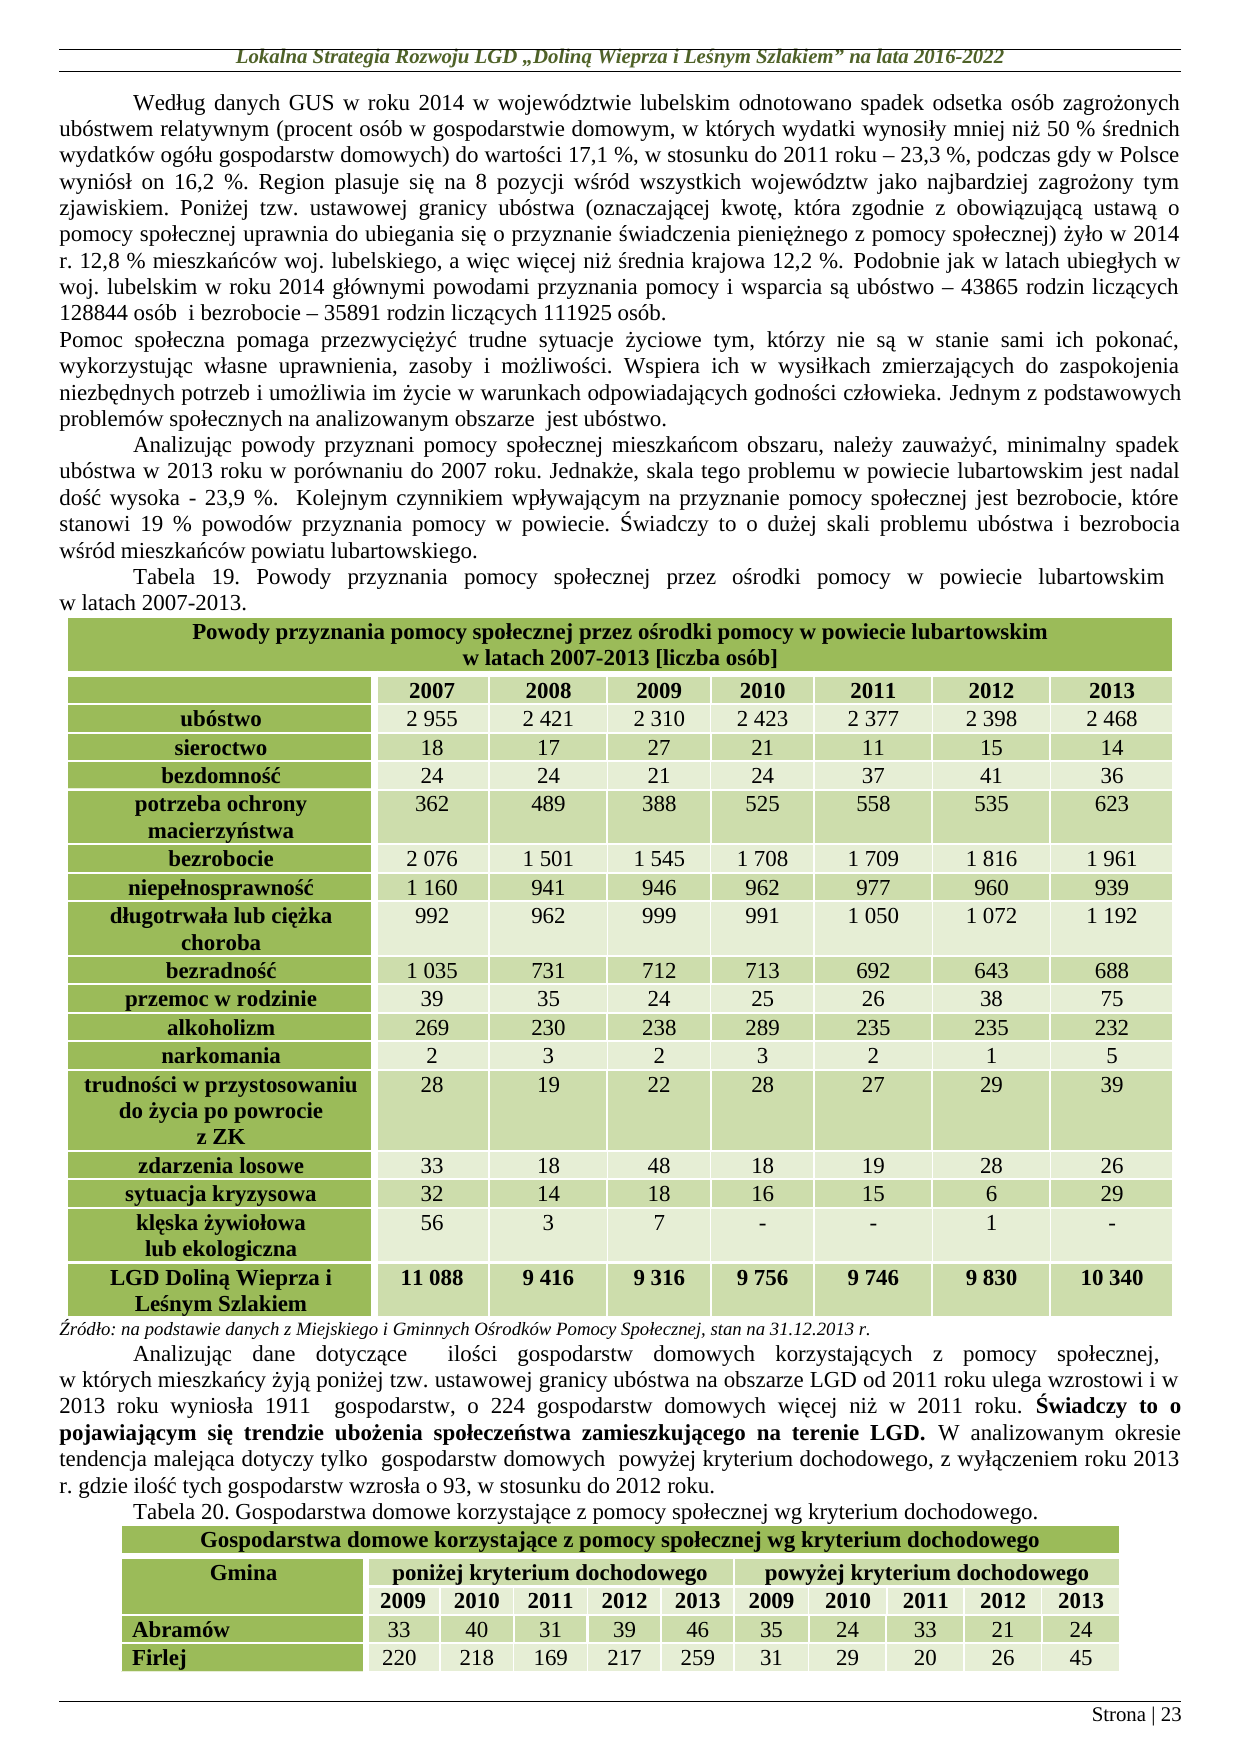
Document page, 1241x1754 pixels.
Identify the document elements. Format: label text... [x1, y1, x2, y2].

table_cell bezdomność [68, 762, 371, 788]
table_cell 3 [490, 1209, 607, 1261]
table_cell 2 [378, 1042, 488, 1069]
table_cell 2011 [888, 1588, 963, 1614]
table_cell 20 [887, 1644, 963, 1671]
table_cell 962 [490, 902, 607, 955]
table_cell 623 [1051, 791, 1172, 843]
table_cell 24 [378, 762, 488, 788]
table_cell potrzeba ochrony macierzyństwa [68, 791, 371, 843]
table_cell 17 [490, 734, 606, 760]
table_cell 525 [712, 791, 813, 843]
table_cell 220 [369, 1644, 439, 1671]
table_cell 21 [965, 1616, 1041, 1642]
table_cell 2 076 [378, 845, 488, 872]
table_cell zdarzenia losowe [68, 1152, 371, 1178]
table_cell 941 [490, 874, 606, 900]
table_cell 29 [809, 1644, 885, 1671]
table_cell 535 [933, 791, 1049, 843]
table_cell 41 [933, 762, 1050, 788]
table_cell 713 [712, 957, 813, 983]
table_cell 36 [1051, 762, 1172, 788]
text Według danych GUS w roku 2014 w województwie lubelskim odnotowano spadek odsetka osób zagrożonych ubóstwem relatywnym (procent osób w gospodarstwie domowym, w których wydatki wynosiły mniej niż 50 % średnich wydatków ogółu gospodarstw domowych) do wartości 17,1 %, w stosunku do 2011 roku – 23,3 %, podczas gdy w Polsce wyniósł on 16,2 %. Region plasuje się na 8 pozycji wśród wszystkich województw jako najbardziej zagrożony tym zjawiskiem. Poniżej tzw. ustawowej granicy ubóstwa (oznaczającej kwotę, która zgodnie z obowiązującą ustawą o pomocy społecznej uprawnia do ubiegania się o przyznanie świadczenia pieniężnego z pomocy społecznej) żyło w 2014 r. 12,8 % mieszkańców woj. lubelskiego, a więc więcej niż średnia krajowa 12,2 %. Podobnie jak w latach ubiegłych w woj. lubelskim w roku 2014 głównymi powodami przyznania pomocy i wsparcia są ubóstwo – 43865 rodzin liczących 128844 osób i bezrobocie – 35891 rodzin liczących 111925 osób. [59, 89, 1181, 326]
table_cell 269 [378, 1014, 488, 1040]
table_cell 388 [608, 791, 710, 843]
table_cell 15 [933, 734, 1049, 760]
table_cell 999 [608, 902, 710, 955]
table_cell 3 [711, 1042, 813, 1069]
table_cell 2 468 [1051, 705, 1172, 732]
text Źródło: na podstawie danych z Miejskiego i Gminnych Ośrodków Pomocy Społecznej, stan na 31.12.2013 r. [59, 1318, 1181, 1340]
table_cell 11 [815, 734, 931, 760]
table_cell 1 709 [815, 845, 932, 872]
table_cell 33 [378, 1152, 488, 1178]
table_cell 24 [490, 762, 607, 788]
table_cell 14 [490, 1180, 606, 1207]
table_cell 39 [378, 985, 488, 1012]
table_cell 977 [815, 874, 931, 900]
table_cell 235 [933, 1014, 1049, 1040]
table_cell [68, 677, 371, 703]
table_cell 31 [515, 1616, 586, 1642]
text Analizując dane dotyczące ilości gospodarstw domowych korzystających z pomocy społecznej, w których mieszkańcy żyją poniżej tzw. ustawowej granicy ubóstwa na obszarze LGD od 2011 roku ulega wzrostowi i w 2013 roku wyniosła 1911 gospodarstw, o 224 gospodarstw domowych więcej niż w 2011 roku. Świadczy to o pojawiającym się trendzie ubożenia społeczeństwa zamieszkującego na terenie LGD. W analizowanym okresie tendencja malejąca dotyczy tylko gospodarstw domowych powyżej kryterium dochodowego, z wyłączeniem roku 2013 r. gdzie ilość tych gospodarstw wzrosła o 93, w stosunku do 2012 roku. [59, 1340, 1181, 1498]
table_cell 2008 [490, 677, 606, 703]
table_cell 19 [490, 1071, 606, 1150]
table_cell 688 [1051, 957, 1172, 983]
table_cell trudności w przystosowaniu do życia po powrocie z ZK [68, 1071, 371, 1150]
table_cell 18 [608, 1180, 710, 1207]
table_cell 2 [608, 1042, 710, 1069]
table_cell 2012 [933, 677, 1049, 703]
table_cell Firlej [122, 1644, 363, 1671]
table_cell 29 [933, 1071, 1049, 1150]
text Pomoc społeczna pomaga przezwyciężyć trudne sytuacje życiowe tym, którzy nie są w stanie sami ich pokonać, wykorzystując własne uprawnienia, zasoby i możliwości. Wspiera ich w wysiłkach zmierzających do zaspokojenia niezbędnych potrzeb i umożliwia im życie w warunkach odpowiadających godności człowieka. Jednym z podstawowych problemów społecznych na analizowanym obszarze jest ubóstwo. [59, 326, 1181, 431]
table_cell 362 [378, 791, 488, 843]
table_cell poniżej kryterium dochodowego [369, 1559, 733, 1585]
table_cell 1 192 [1051, 902, 1172, 955]
table_cell 46 [662, 1616, 733, 1642]
text Tabela 20. Gospodarstwa domowe korzystające z pomocy społecznej wg kryterium dochodowego. [59, 1498, 1181, 1524]
table_cell 75 [1051, 985, 1172, 1012]
table_cell 2007 [378, 677, 488, 703]
table_cell 2010 [441, 1588, 513, 1614]
table_cell 259 [662, 1644, 733, 1671]
table_cell 26 [1051, 1152, 1172, 1178]
table_cell 5 [1051, 1042, 1172, 1069]
table_cell 19 [815, 1152, 932, 1178]
table_cell 169 [514, 1644, 587, 1671]
table_cell 643 [933, 957, 1049, 983]
table_cell 37 [815, 762, 932, 788]
table_cell 18 [711, 1152, 813, 1178]
table_cell niepełnosprawność [68, 874, 371, 900]
table_cell bezrobocie [68, 845, 371, 872]
table_cell 27 [815, 1071, 931, 1150]
table_cell 946 [608, 874, 710, 900]
table_cell 33 [369, 1616, 439, 1642]
table_cell 39 [589, 1616, 660, 1642]
table_cell 2013 [1042, 1588, 1119, 1614]
table_cell sieroctwo [68, 734, 371, 760]
table_cell 1 160 [378, 874, 488, 900]
table_cell 28 [933, 1152, 1050, 1178]
table_cell 712 [608, 957, 710, 983]
table_cell 731 [490, 957, 606, 983]
table_cell 991 [711, 902, 813, 955]
table_cell Abramów [122, 1616, 363, 1642]
text Analizując powody przyznani pomocy społecznej mieszkańcom obszaru, należy zauważyć, minimalny spadek ubóstwa w 2013 roku w porównaniu do 2007 roku. Jednakże, skala tego problemu w powiecie lubartowskim jest nadal dość wysoka - 23,9 %. Kolejnym czynnikiem wpływającym na przyznanie pomocy społecznej jest bezrobocie, które stanowi 19 % powodów przyznania pomocy w powiecie. Świadczy to o dużej skali problemu ubóstwa i bezrobocia wśród mieszkańców powiatu lubartowskiego. [59, 431, 1181, 563]
table_cell alkoholizm [68, 1014, 371, 1040]
table_cell 1 708 [711, 845, 813, 872]
table_cell 24 [810, 1616, 885, 1642]
table_cell 2013 [662, 1588, 733, 1614]
table_cell 1 072 [933, 902, 1050, 955]
table_cell 21 [608, 762, 710, 788]
table_cell 238 [608, 1014, 710, 1040]
table_cell 31 [735, 1644, 808, 1671]
table_cell 2 955 [378, 705, 488, 732]
table_cell - [711, 1209, 813, 1261]
table_cell 289 [712, 1014, 813, 1040]
table_cell 2012 [965, 1588, 1041, 1614]
table_cell 2012 [588, 1588, 660, 1614]
table_cell 15 [815, 1180, 931, 1207]
table_cell 692 [815, 957, 931, 983]
table_cell 18 [490, 1152, 607, 1178]
table_cell 1 545 [608, 845, 710, 872]
text Tabela 19. Powody przyznania pomocy społecznej przez ośrodki pomocy w powiecie lubartowskim w latach 2007-2013. [59, 563, 1181, 616]
table_cell - [815, 1209, 932, 1261]
table_cell 25 [711, 985, 813, 1012]
table_header Gospodarstwa domowe korzystające z pomocy społecznej wg kryterium dochodowego [122, 1526, 1119, 1553]
table_cell 18 [378, 734, 488, 760]
table_cell 24 [1043, 1616, 1119, 1642]
table_cell 35 [490, 985, 607, 1012]
table_cell 230 [490, 1014, 606, 1040]
table_cell 2011 [815, 677, 931, 703]
table_cell 960 [933, 874, 1049, 900]
table_cell 39 [1051, 1071, 1172, 1150]
table_cell 48 [608, 1152, 710, 1178]
table_cell ubóstwo [68, 705, 371, 732]
table_cell 2 398 [933, 705, 1050, 732]
table_cell 232 [1051, 1014, 1172, 1040]
table_cell 1 [933, 1209, 1050, 1261]
table_cell 217 [588, 1644, 660, 1671]
table_cell 11 088 [378, 1264, 488, 1316]
table_cell 1 501 [490, 845, 607, 872]
table_cell 32 [378, 1180, 488, 1207]
table_cell 27 [608, 734, 710, 760]
table_cell przemoc w rodzinie [68, 985, 371, 1012]
table_cell 2 421 [490, 705, 607, 732]
table_cell 218 [441, 1644, 513, 1671]
table_cell długotrwała lub ciężka choroba [68, 902, 371, 955]
table_cell powyżej kryterium dochodowego [735, 1559, 1119, 1585]
table_cell - [1051, 1209, 1172, 1261]
table_cell 26 [815, 985, 932, 1012]
table_cell 235 [815, 1014, 931, 1040]
table_cell 962 [712, 874, 813, 900]
table_cell 28 [712, 1071, 813, 1150]
table_cell 2 377 [815, 705, 932, 732]
table_cell 16 [712, 1180, 813, 1207]
table_cell sytuacja kryzysowa [68, 1180, 371, 1207]
table_cell 2010 [712, 677, 813, 703]
table_cell 33 [887, 1616, 963, 1642]
table_cell 939 [1051, 874, 1172, 900]
table_cell 9 746 [815, 1264, 931, 1316]
table_cell 2 310 [608, 705, 710, 732]
table_cell 1 050 [815, 902, 932, 955]
table_cell 28 [378, 1071, 488, 1150]
table_cell 22 [608, 1071, 710, 1150]
table_cell 56 [378, 1209, 488, 1261]
table_cell bezradność [68, 957, 371, 983]
table_cell LGD Doliną Wieprza i Leśnym Szlakiem [68, 1264, 371, 1316]
table_cell klęska żywiołowa lub ekologiczna [68, 1209, 371, 1261]
table_cell 2013 [1051, 677, 1172, 703]
table_cell 3 [490, 1042, 607, 1069]
table_cell 2009 [735, 1588, 808, 1614]
table_cell 9 316 [608, 1264, 710, 1316]
table_header Powody przyznania pomocy społecznej przez ośrodki pomocy w powiecie lubartowskim w latach 2007-2013 [liczba osób] [68, 618, 1172, 671]
table_cell 1 961 [1051, 845, 1172, 872]
table_cell 45 [1042, 1644, 1119, 1671]
table_cell Gmina [122, 1559, 363, 1614]
table_cell 6 [933, 1180, 1049, 1207]
table_cell 1 035 [378, 957, 488, 983]
table_cell 2 [815, 1042, 932, 1069]
table_cell 38 [933, 985, 1050, 1012]
table_cell 489 [490, 791, 606, 843]
table_cell 992 [378, 902, 488, 955]
table_cell narkomania [68, 1042, 371, 1069]
table_cell 24 [608, 985, 710, 1012]
table_cell 10 340 [1051, 1264, 1172, 1316]
table_cell 2011 [514, 1588, 587, 1614]
table_cell 2010 [809, 1588, 886, 1614]
table_cell 9 756 [712, 1264, 813, 1316]
table_cell 2009 [369, 1588, 439, 1614]
table_cell 24 [711, 762, 813, 788]
table_cell 9 416 [490, 1264, 606, 1316]
table_cell 2 423 [711, 705, 813, 732]
table_cell 7 [608, 1209, 710, 1261]
table_cell 558 [815, 791, 931, 843]
table_cell 29 [1051, 1180, 1172, 1207]
table_cell 26 [965, 1644, 1041, 1671]
table_cell 40 [441, 1616, 513, 1642]
table_cell 1 816 [933, 845, 1050, 872]
table_cell 1 [933, 1042, 1050, 1069]
table_cell 21 [712, 734, 813, 760]
table_cell 9 830 [933, 1264, 1049, 1316]
table_cell 2009 [608, 677, 710, 703]
table_cell 35 [735, 1616, 808, 1642]
table_cell 14 [1051, 734, 1172, 760]
